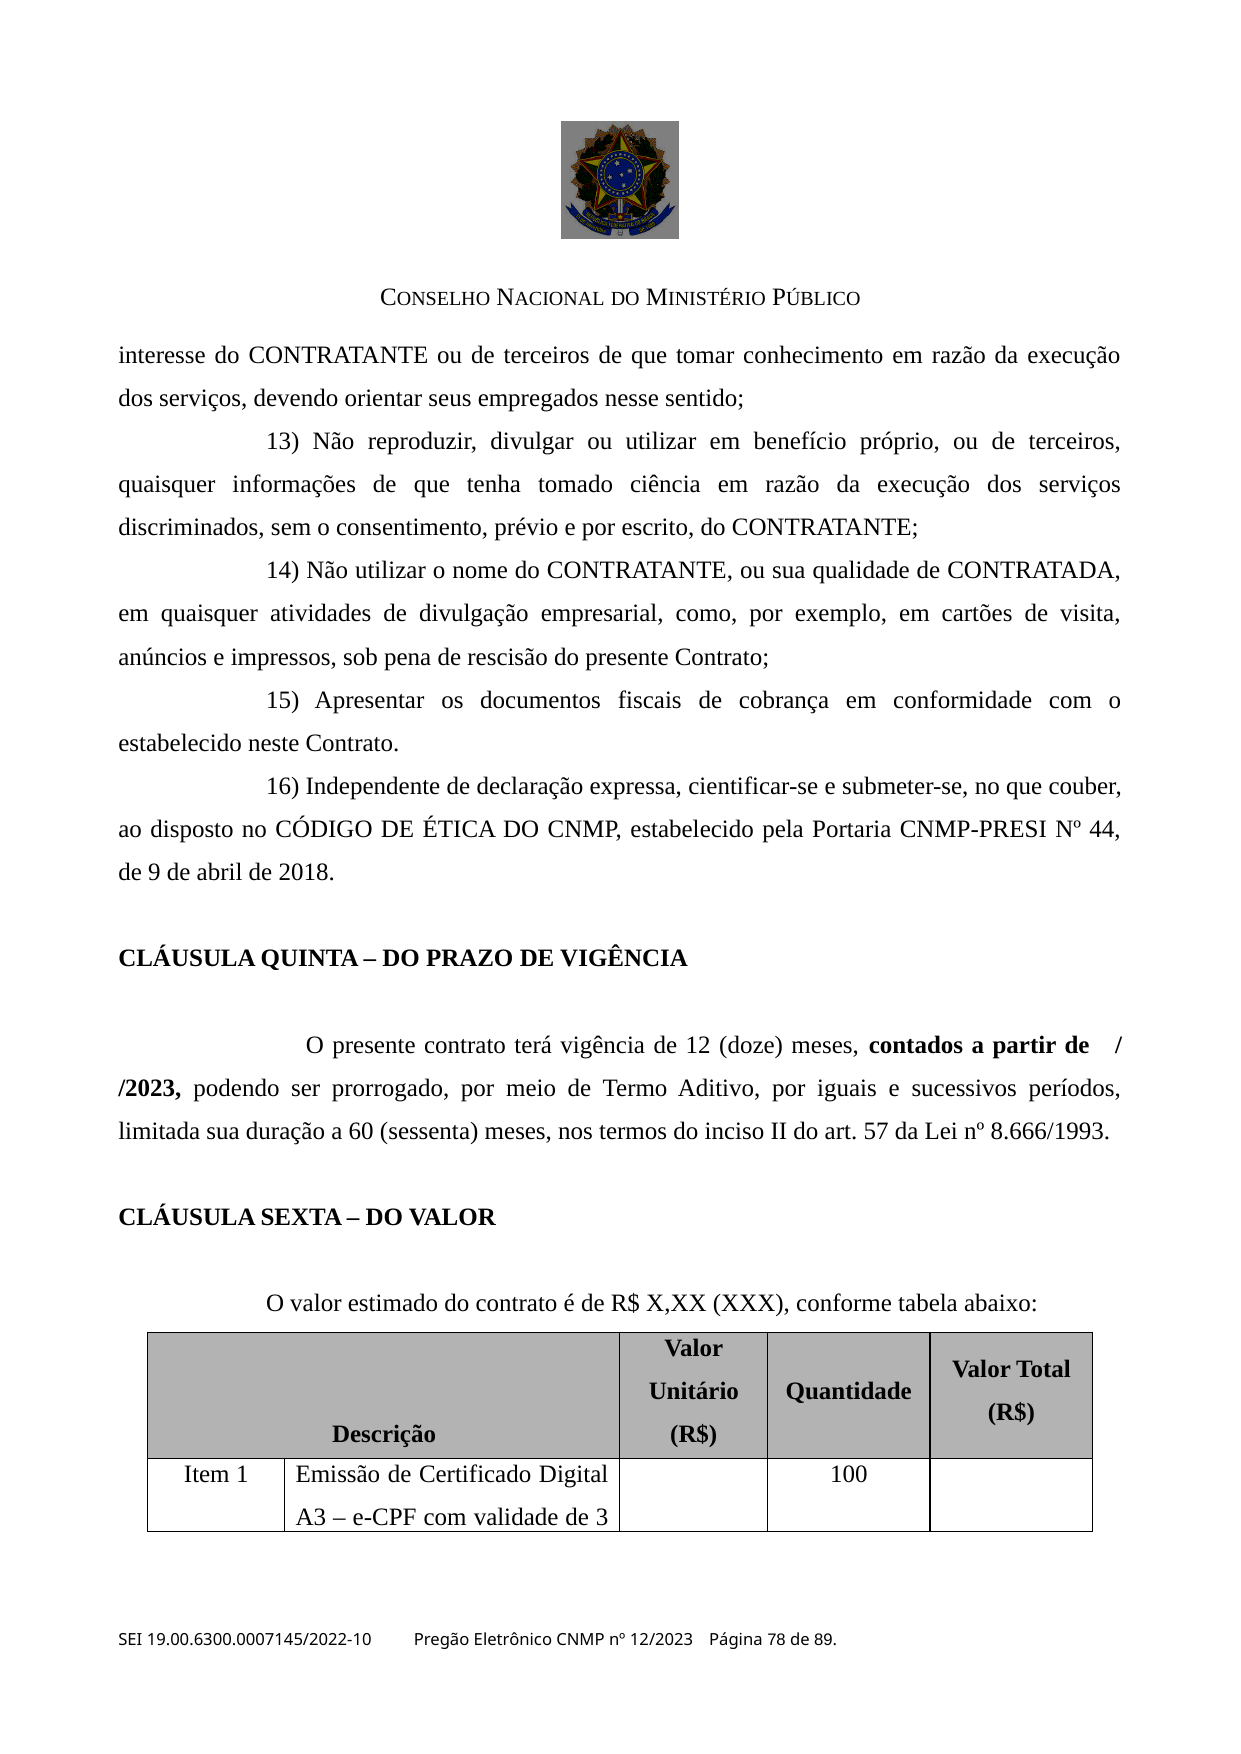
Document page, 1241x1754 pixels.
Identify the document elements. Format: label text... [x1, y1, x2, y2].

table_header Valor Unitário (R$) [620, 1333, 767, 1458]
table_header Valor Total (R$) [931, 1333, 1092, 1458]
table_header Descrição [148, 1333, 619, 1458]
table_header Quantidade [768, 1333, 929, 1458]
text 16) Independente de declaração expressa, cientificar-se e submeter-se, no que couber, ao disposto no CÓDIGO DE ÉTICA DO CNMP, estabelecido pela Portaria CNMP-PRESI Nº 44, de 9 de abril de 2018. [118, 771, 1122, 886]
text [118, 340, 1122, 412]
table_cell [620, 1459, 767, 1531]
text 15) Apresentar os documentos fiscais de cobrança em conformidade com o estabelecido neste Contrato. [118, 685, 1122, 757]
text CLÁUSULA QUINTA – DO PRAZO DE VIGÊNCIA [118, 943, 1122, 972]
text O presente contrato terá vigência de 12 (doze) meses, contados a partir de / /2023, podendo ser prorrogado, por meio de Termo Aditivo, por iguais e sucessivos períodos, limitada sua duração a 60 (sessenta) meses, nos termos do inciso II do art. 57 da Lei nº 8.666/1993. [118, 1030, 1122, 1145]
table_cell [931, 1459, 1092, 1531]
text 14) Não utilizar o nome do CONTRATANTE, ou sua qualidade de CONTRATADA, em quaisquer atividades de divulgação empresarial, como, por exemplo, em cartões de visita, anúncios e impressos, sob pena de rescisão do presente Contrato; [118, 555, 1122, 670]
text CLÁUSULA SEXTA – DO VALOR [118, 1202, 1122, 1231]
text 13) Não reproduzir, divulgar ou utilizar em benefício próprio, ou de terceiros, quaisquer informações de que tenha tomado ciência em razão da execução dos serviços discriminados, sem o consentimento, prévio e por escrito, do CONTRATANTE; [118, 426, 1122, 541]
table_cell 100 [768, 1459, 929, 1531]
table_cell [285, 1459, 619, 1531]
table_cell Item 1 [148, 1459, 284, 1531]
text O valor estimado do contrato é de R$ X,XX (XXX), conforme tabela abaixo: [118, 1288, 1122, 1317]
